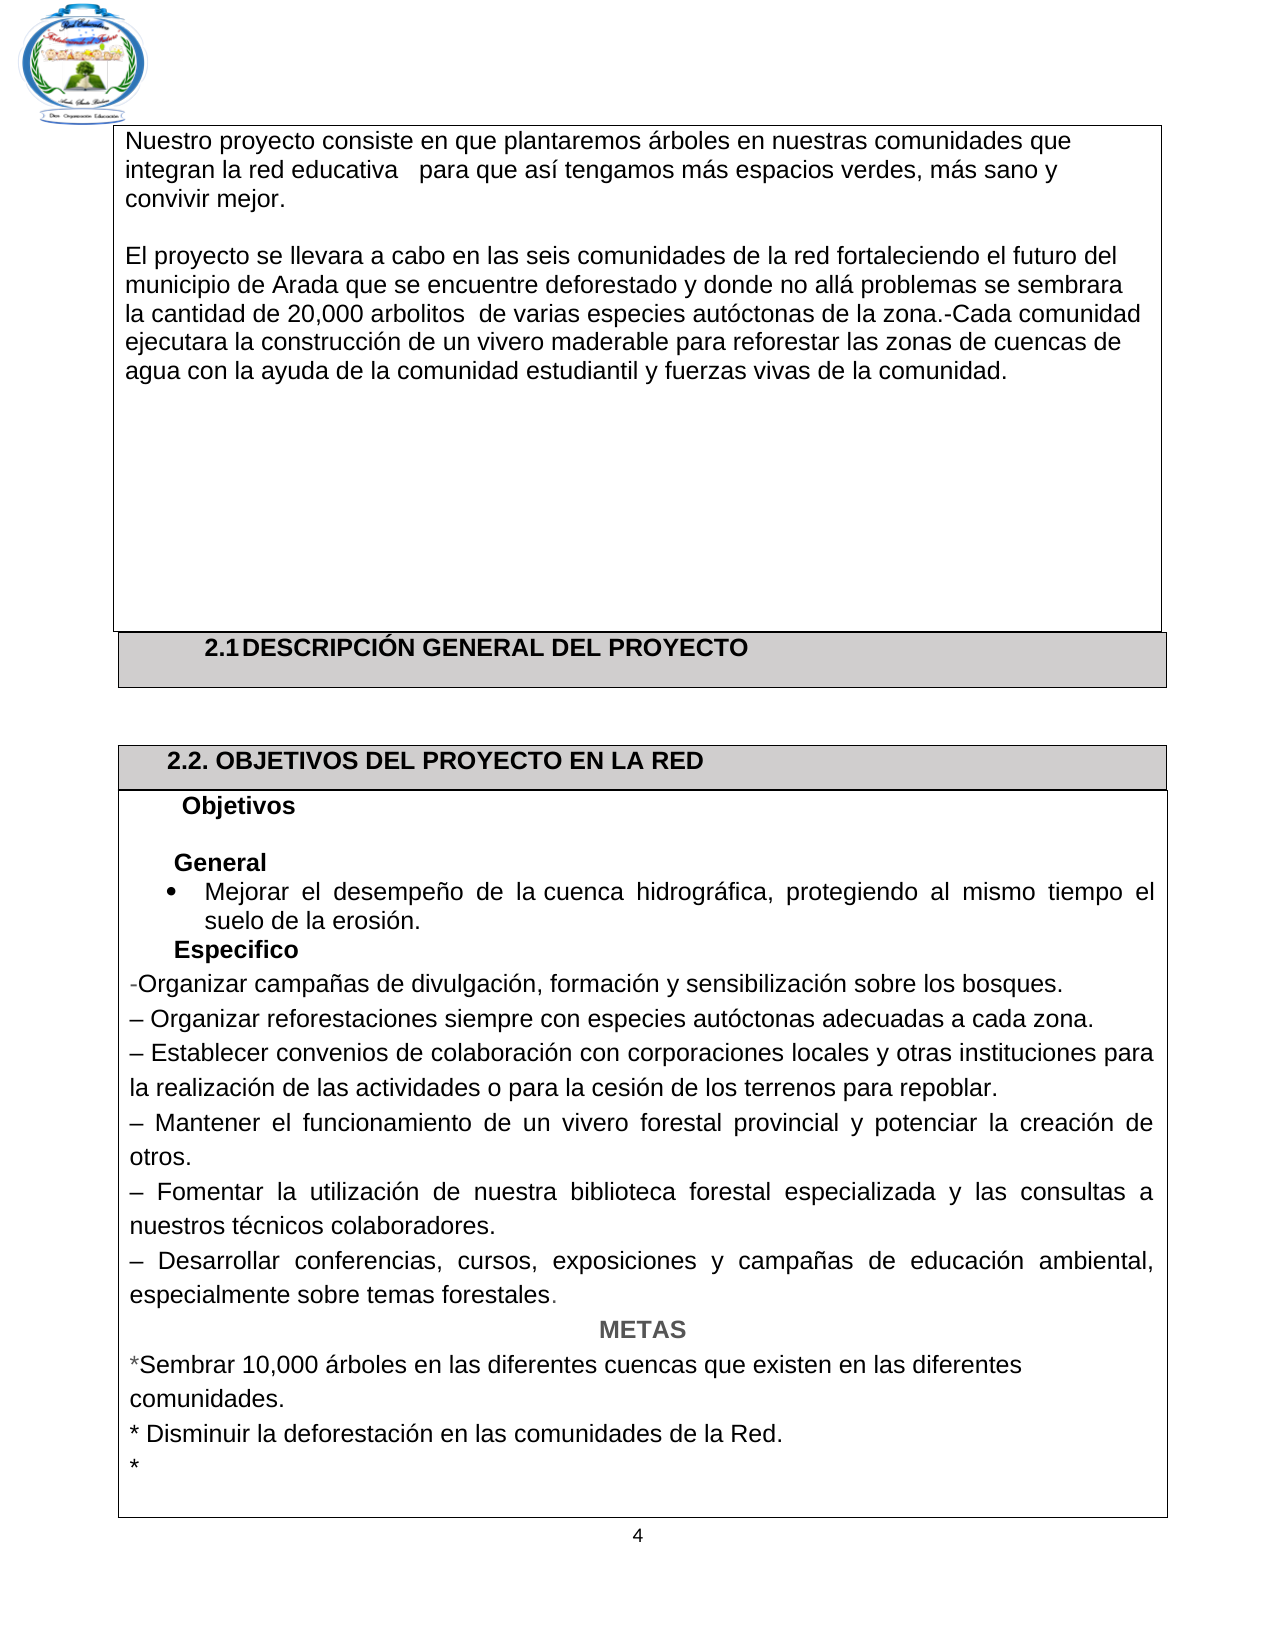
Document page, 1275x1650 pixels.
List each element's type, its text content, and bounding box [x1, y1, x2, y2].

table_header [119, 791, 1167, 1517]
picture [17, 0, 149, 125]
table_header DESCRIPCIÓN GENERAL DEL PROYECTO [119, 633, 1166, 687]
table_header 2.2. OBJETIVOS DEL PROYECTO EN LA RED [119, 746, 1166, 789]
table_header Nuestro proyecto consiste en que plantaremos árboles en nuestras comunidades que integran la red educativa para que así tengamos más espacios verdes, más sano y convivir mejor. El proyecto se llevara a cabo en las seis comunidades de la red fortaleciendo el futuro del municipio de Arada que se encuentre deforestado y donde no allá problemas se sembrara la cantidad de 20,000 arbolitos de varias especies autóctonas de la zona.-Cada comunidad ejecutara la construcción de un vivero maderable para reforestar las zonas de cuencas de agua con la ayuda de la comunidad estudiantil y fuerzas vivas de la comunidad. [114, 126, 1161, 631]
